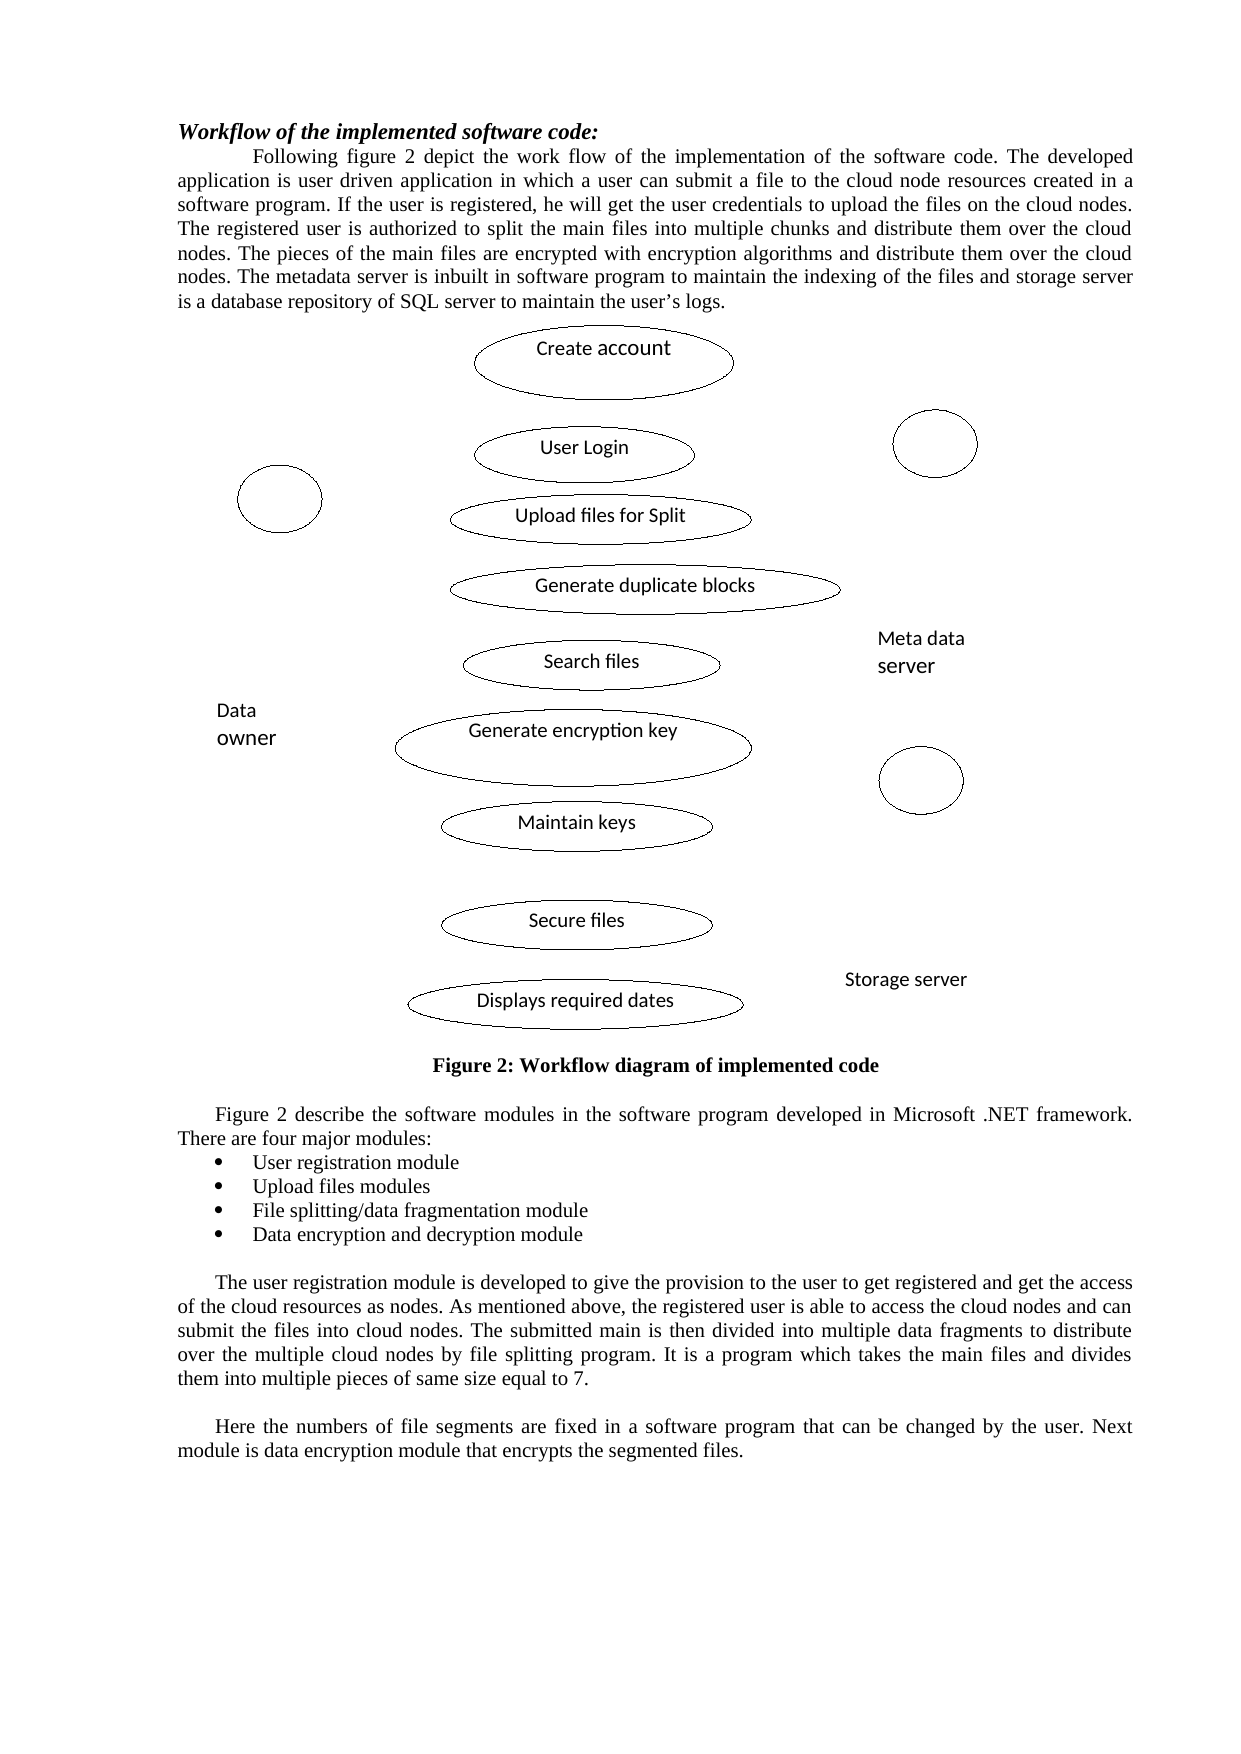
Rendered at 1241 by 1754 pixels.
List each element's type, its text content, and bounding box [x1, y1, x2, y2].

list Upload files modules [215, 1174, 1134, 1198]
list File splitting/data fragmentation module [215, 1198, 1134, 1222]
text Here the numbers of file segments are fixed in a software program that can be changed by the user. Next module is data encryption module that encrypts the segmented files. [177, 1414, 1134, 1462]
text The user registration module is developed to give the provision to the user to get registered and get the access of the cloud resources as nodes. As mentioned above, the registered user is able to access the cloud nodes and can submit the files into cloud nodes. The submitted main is then divided into multiple data fragments to distribute over the multiple cloud nodes by file splitting program. It is a program which takes the main files and divides them into multiple pieces of same size equal to 7. [177, 1270, 1134, 1390]
list User registration module [215, 1150, 1134, 1174]
text Figure 2 describe the software modules in the software program developed in Microsoft .NET framework. There are four major modules: [177, 1102, 1134, 1150]
text Figure 2: Workflow diagram of implemented code [177, 1053, 1134, 1077]
text Following figure 2 depict the work flow of the implementation of the software code. The developed application is user driven application in which a user can submit a file to the cloud node resources created in a software program. If the user is registered, he will get the user credentials to upload the files on the cloud nodes. The registered user is authorized to split the main files into multiple chunks and distribute them over the cloud nodes. The pieces of the main files are encrypted with encryption algorithms and distribute them over the cloud nodes. The metadata server is inbuilt in software program to maintain the indexing of the files and storage server is a database repository of SQL server to maintain the user’s logs. [177, 144, 1134, 313]
list Data encryption and decryption module [215, 1222, 1134, 1246]
text Workflow of the implemented software code: [177, 118, 1134, 144]
